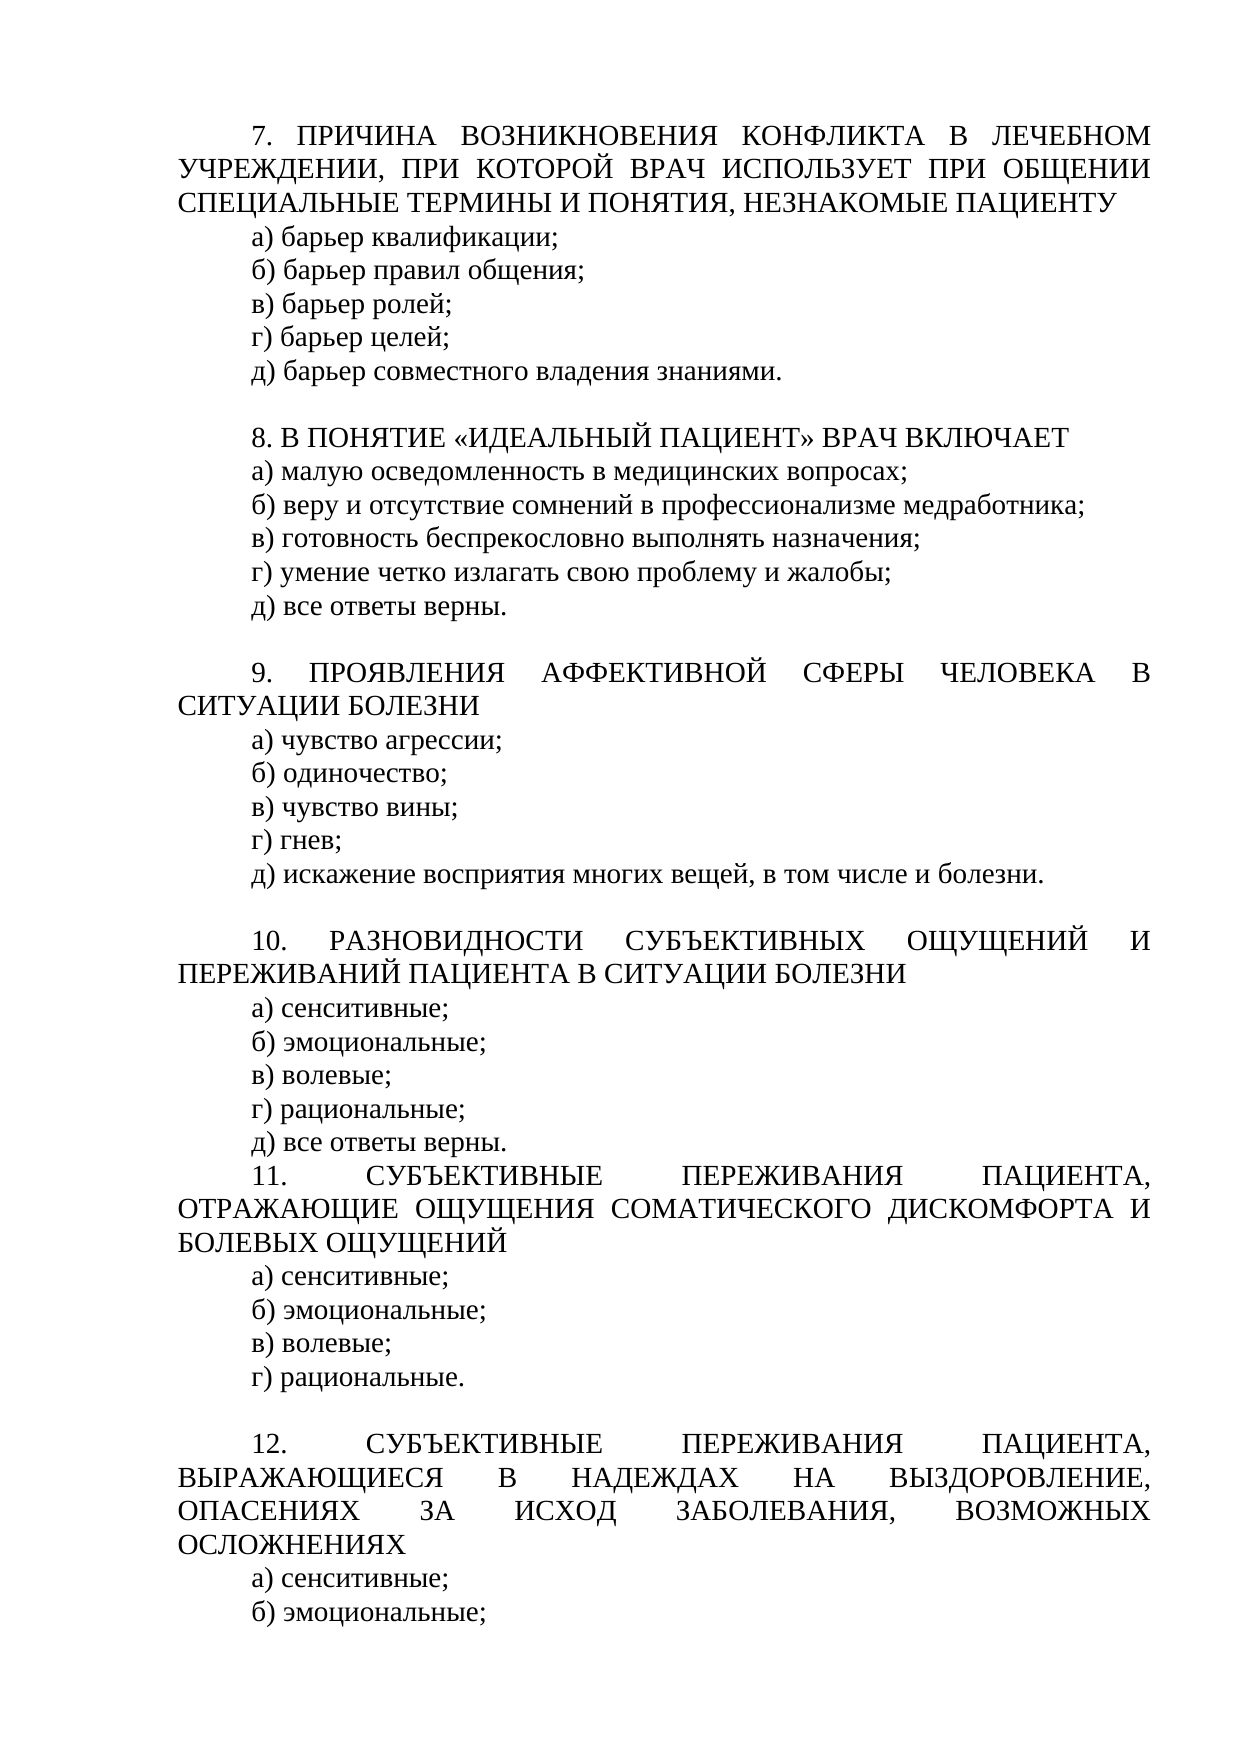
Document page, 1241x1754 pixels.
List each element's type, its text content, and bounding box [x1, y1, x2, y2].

text б) барьер правил общения; [177, 252, 1152, 286]
text г) умение четко излагать свою проблему и жалобы; [177, 554, 1152, 588]
text в) барьер ролей; [177, 286, 1152, 319]
text г) рациональные; [177, 1091, 1152, 1124]
text д) искажение восприятия многих вещей, в том числе и болезни. [177, 856, 1152, 889]
text 7. ПРИЧИНА ВОЗНИКНОВЕНИЯ КОНФЛИКТА В ЛЕЧЕБНОМ УЧРЕЖДЕНИИ, ПРИ КОТОРОЙ ВРАЧ ИСПОЛЬЗУЕТ ПРИ ОБЩЕНИИ СПЕЦИАЛЬНЫЕ ТЕРМИНЫ И ПОНЯТИЯ, НЕЗНАКОМЫЕ ПАЦИЕНТУ [177, 118, 1152, 219]
text б) эмоциональные; [177, 1594, 1152, 1627]
text в) волевые; [177, 1326, 1152, 1359]
text б) веру и отсутствие сомнений в профессионализме медработника; [177, 487, 1152, 521]
text а) барьер квалификации; [177, 219, 1152, 252]
text д) все ответы верны. [177, 588, 1152, 621]
text в) чувство вины; [177, 789, 1152, 822]
text а) чувство агрессии; [177, 722, 1152, 755]
text б) одиночество; [177, 755, 1152, 789]
text в) волевые; [177, 1057, 1152, 1091]
text 12. СУБЪЕКТИВНЫЕ ПЕРЕЖИВАНИЯ ПАЦИЕНТА, ВЫРАЖАЮЩИЕСЯ В НАДЕЖДАХ НА ВЫЗДОРОВЛЕНИЕ, ОПАСЕНИЯХ ЗА ИСХОД ЗАБОЛЕВАНИЯ, ВОЗМОЖНЫХ ОСЛОЖНЕНИЯХ [177, 1426, 1152, 1560]
text б) эмоциональные; [177, 1292, 1152, 1326]
text а) сенситивные; [177, 1258, 1152, 1292]
text б) эмоциональные; [177, 1024, 1152, 1057]
text 9. ПРОЯВЛЕНИЯ АФФЕКТИВНОЙ СФЕРЫ ЧЕЛОВЕКА В СИТУАЦИИ БОЛЕЗНИ [177, 655, 1152, 722]
text 10. РАЗНОВИДНОСТИ СУБЪЕКТИВНЫХ ОЩУЩЕНИЙ И ПЕРЕЖИВАНИЙ ПАЦИЕНТА В СИТУАЦИИ БОЛЕЗНИ [177, 923, 1152, 990]
text а) малую осведомленность в медицинских вопросах; [177, 453, 1152, 487]
text г) барьер целей; [177, 319, 1152, 353]
text 11. СУБЪЕКТИВНЫЕ ПЕРЕЖИВАНИЯ ПАЦИЕНТА, ОТРАЖАЮЩИЕ ОЩУЩЕНИЯ СОМАТИЧЕСКОГО ДИСКОМФОРТА И БОЛЕВЫХ ОЩУЩЕНИЙ [177, 1158, 1152, 1258]
text г) рациональные. [177, 1359, 1152, 1393]
text а) сенситивные; [177, 1560, 1152, 1594]
text в) готовность беспрекословно выполнять назначения; [177, 521, 1152, 554]
text д) все ответы верны. [177, 1124, 1152, 1158]
text г) гнев; [177, 822, 1152, 856]
text д) барьер совместного владения знаниями. [177, 353, 1152, 386]
text 8. В ПОНЯТИЕ «ИДЕАЛЬНЫЙ ПАЦИЕНТ» ВРАЧ ВКЛЮЧАЕТ [177, 420, 1152, 453]
text а) сенситивные; [177, 990, 1152, 1024]
